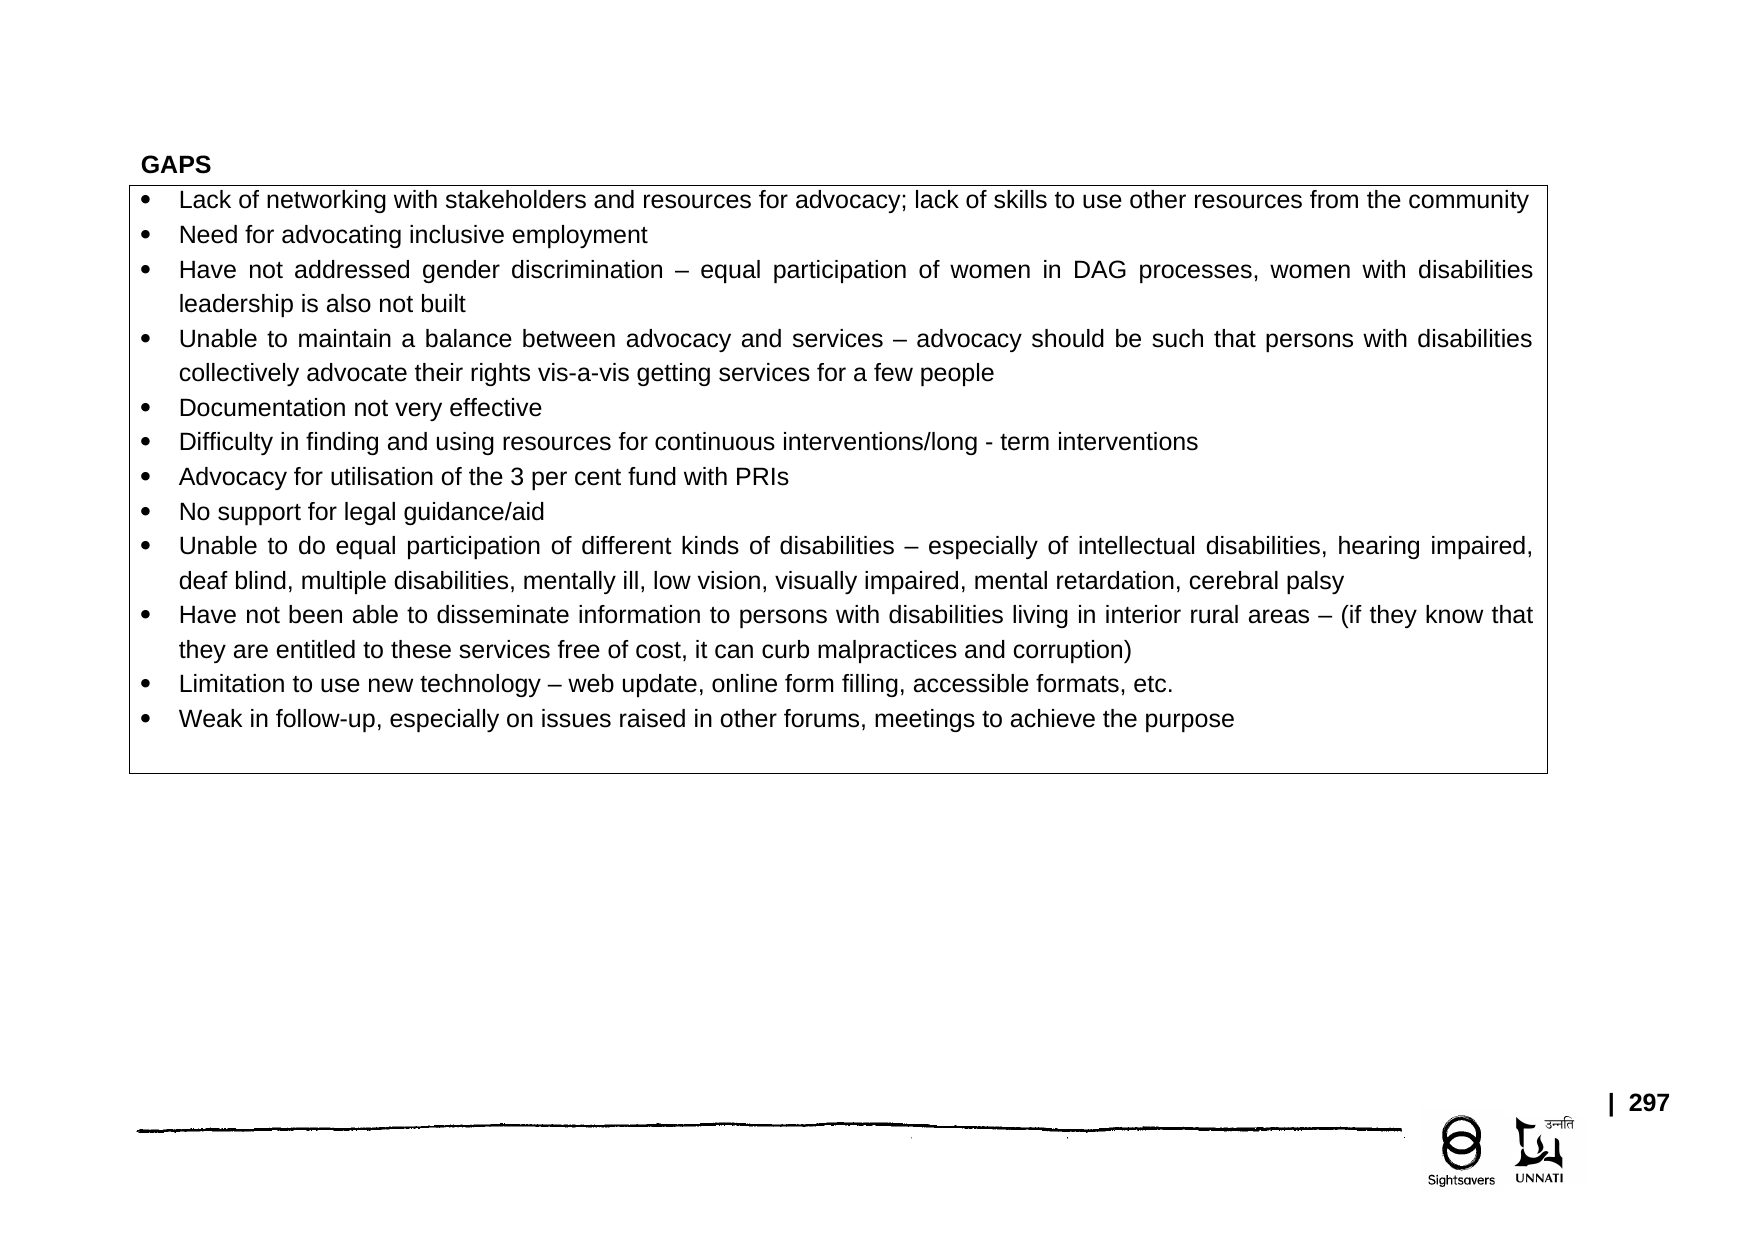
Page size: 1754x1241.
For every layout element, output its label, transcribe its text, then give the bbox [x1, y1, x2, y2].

picture [1420, 1106, 1587, 1191]
text GAPS [141, 150, 1604, 179]
table_header Lack of networking with stakeholders and resources for advocacy; lack of skills to use other resources from the community Need for advocating inclusive employment Have not addressed gender discrimination – equal participation of women in DAG processes, women with disabilities leadership is also not built Unable to maintain a balance between advocacy and services – advocacy should be such that persons with disabilities collectively advocate their rights vis-a-vis getting services for a few people Documentation not very effective Difficulty in finding and using resources for continuous interventions/long - term interventions Advocacy for utilisation of the 3 per cent fund with PRIs No support for legal guidance/aid Unable to do equal participation of different kinds of disabilities – especially of intellectual disabilities, hearing impaired, deaf blind, multiple disabilities, mentally ill, low vision, visually impaired, mental retardation, cerebral palsy Have not been able to disseminate information to persons with disabilities living in interior rural areas – (if they know that they are entitled to these services free of cost, it can curb malpractices and corruption) Limitation to use new technology – web update, online form filling, accessible formats, etc. Weak in follow-up, especially on issues raised in other forums, meetings to achieve the purpose [130, 186, 1547, 773]
picture [131, 1115, 1408, 1140]
